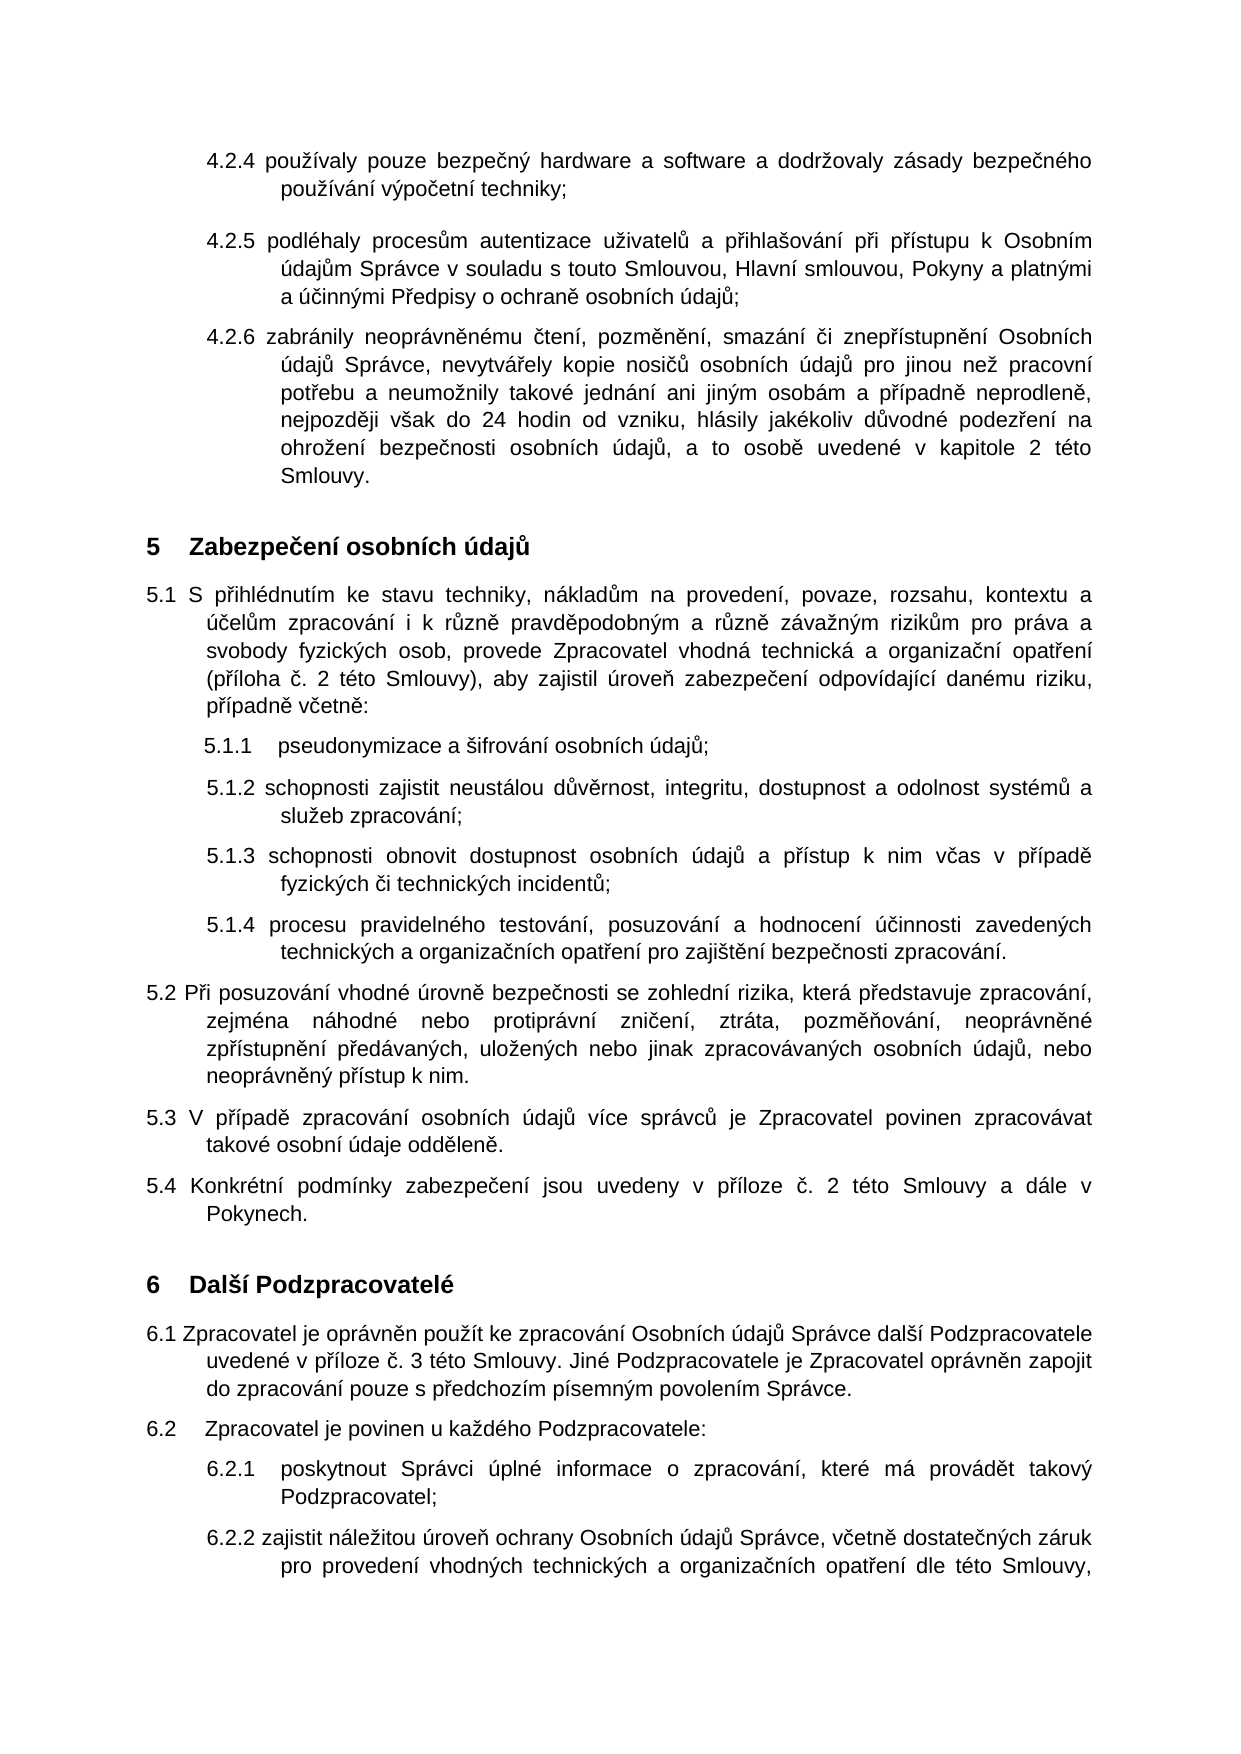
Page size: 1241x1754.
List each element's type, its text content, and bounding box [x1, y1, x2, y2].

subtitle 6 Další Podzpracovatelé [146, 1270, 1093, 1299]
text 5.1.3 schopnosti obnovit dostupnost osobních údajů a přístup k nim včas v případě fyzických či technických incidentů; [206, 843, 1093, 896]
text 4.2.4 používaly pouze bezpečný hardware a software a dodržovaly zásady bezpečného používání výpočetní techniky; [206, 148, 1093, 201]
text 6.2.1 poskytnout Správci úplné informace o zpracování, které má provádět takový Podzpracovatel; [206, 1456, 1093, 1509]
text 5.1.1 pseudonymizace a šifrování osobních údajů; [147, 733, 1093, 758]
text 5.1.4 procesu pravidelného testování, posuzování a hodnocení účinnosti zavedených technických a organizačních opatření pro zajištění bezpečnosti zpracování. [206, 911, 1093, 964]
text 6.1 Zpracovatel je oprávněn použít ke zpracování Osobních údajů Správce další Podzpracovatele uvedené v příloze č. 3 této Smlouvy. Jiné Podzpracovatele je Zpracovatel oprávněn zapojit do zpracování pouze s předchozím písemným povolením Správce. [146, 1321, 1093, 1401]
text 5.2 Při posuzování vhodné úrovně bezpečnosti se zohlední rizika, která představuje zpracování, zejména náhodné nebo protiprávní zničení, ztráta, pozměňování, neoprávněné zpřístupnění předávaných, uložených nebo jinak zpracovávaných osobních údajů, nebo neoprávněný přístup k nim. [146, 980, 1093, 1088]
text 5.1.2 schopnosti zajistit neustálou důvěrnost, integritu, dostupnost a odolnost systémů a služeb zpracování; [206, 775, 1093, 828]
text 5.1 S přihlédnutím ke stavu techniky, nákladům na provedení, povaze, rozsahu, kontextu a účelům zpracování i k různě pravděpodobným a různě závažným rizikům pro práva a svobody fyzických osob, provede Zpracovatel vhodná technická a organizační opatření (příloha č. 2 této Smlouvy), aby zajistil úroveň zabezpečení odpovídající danému riziku, případně včetně: [146, 582, 1093, 718]
text 5.4 Konkrétní podmínky zabezpečení jsou uvedeny v příloze č. 2 této Smlouvy a dále v Pokynech. [146, 1173, 1093, 1226]
text 6.2 Zpracovatel je povinen u každého Podzpracovatele: [146, 1415, 1093, 1441]
text 4.2.6 zabránily neoprávněnému čtení, pozměnění, smazání či znepřístupnění Osobních údajů Správce, nevytvářely kopie nosičů osobních údajů pro jinou než pracovní potřebu a neumožnily takové jednání ani jiným osobám a případně neprodleně, nejpozději však do 24 hodin od vzniku, hlásily jakékoliv důvodné podezření na ohrožení bezpečnosti osobních údajů, a to osobě uvedené v kapitole 2 této Smlouvy. [206, 324, 1093, 488]
text 5.3 V případě zpracování osobních údajů více správců je Zpracovatel povinen zpracovávat takové osobní údaje odděleně. [146, 1104, 1093, 1157]
text 4.2.5 podléhaly procesům autentizace uživatelů a přihlašování při přístupu k Osobním údajům Správce v souladu s touto Smlouvou, Hlavní smlouvou, Pokyny a platnými a účinnými Předpisy o ochraně osobních údajů; [206, 228, 1093, 309]
subtitle 5 Zabezpečení osobních údajů [146, 532, 1093, 561]
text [206, 1525, 1093, 1578]
